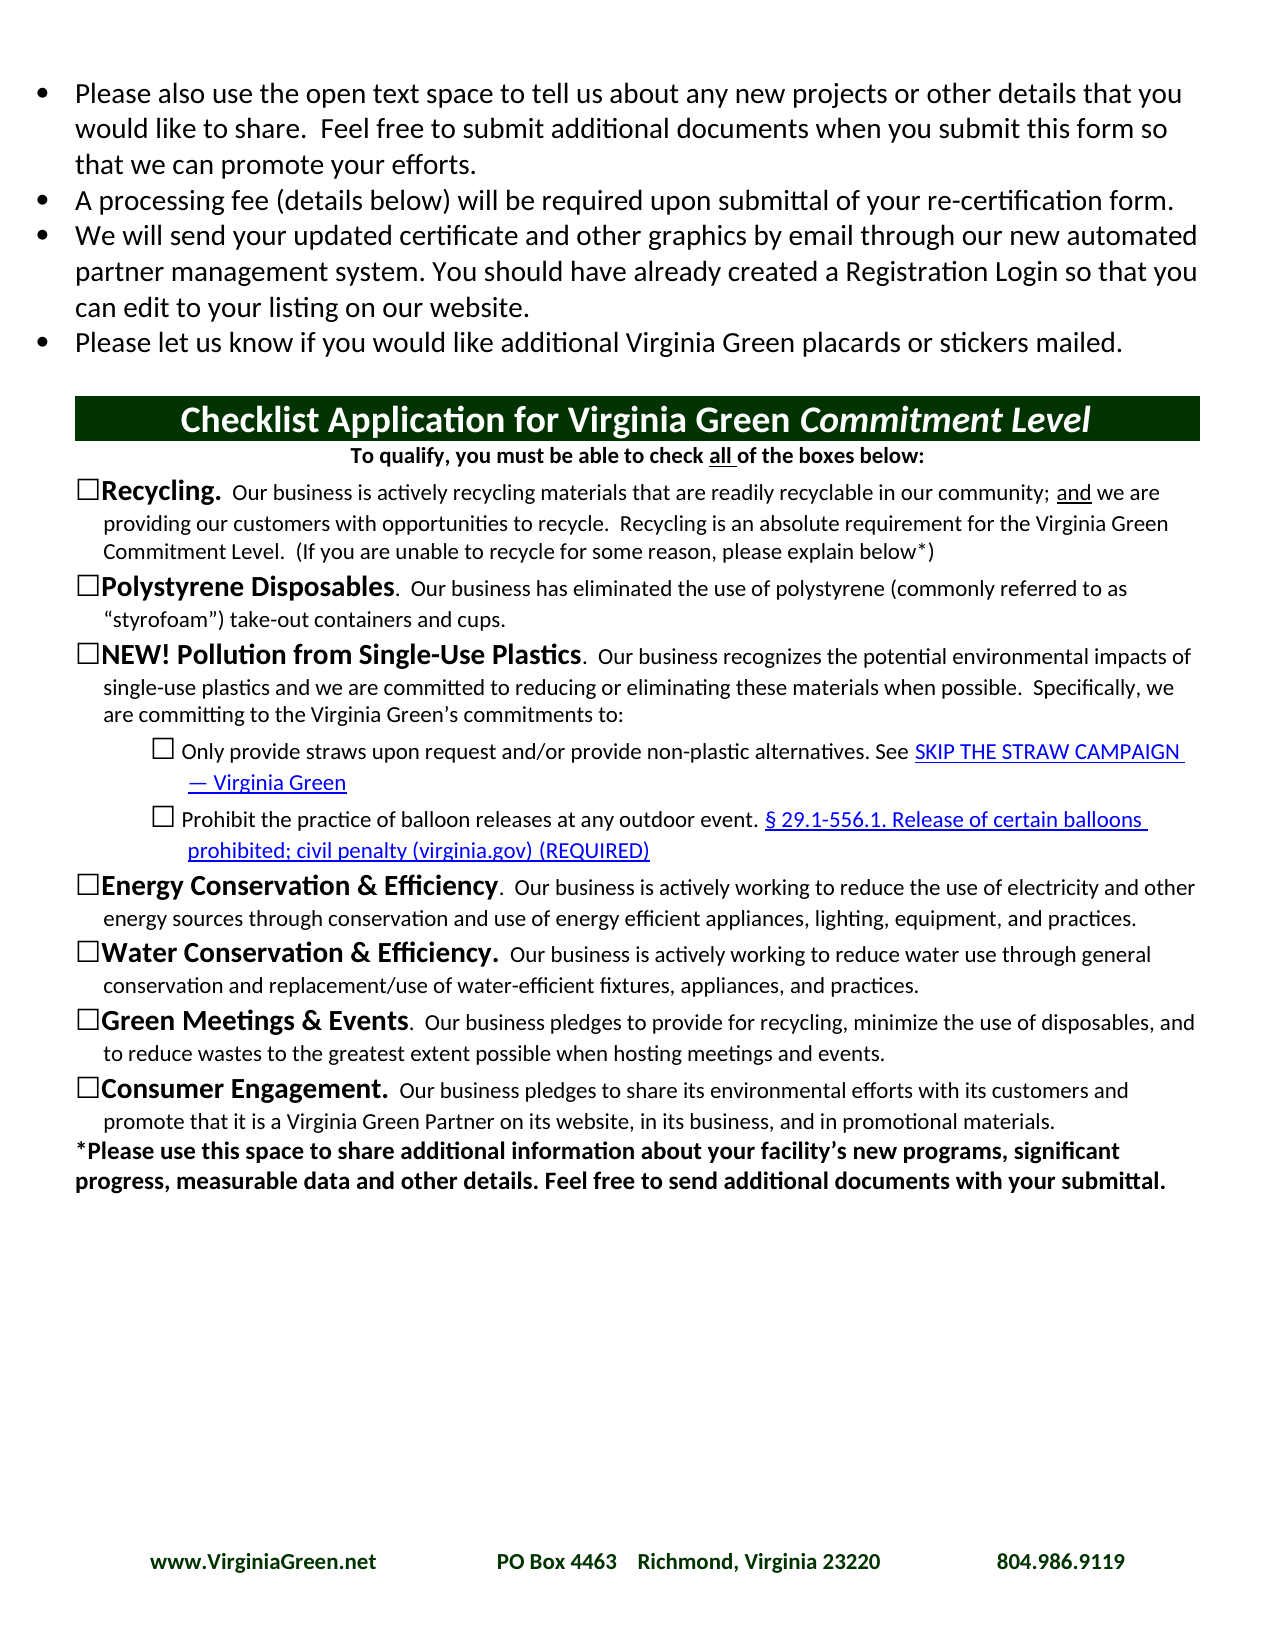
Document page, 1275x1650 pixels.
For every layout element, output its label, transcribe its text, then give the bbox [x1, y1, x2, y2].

text *Please use this space to share additional information about your facility’s new programs, significant progress, measurable data and other details. Feel free to send additional documents with your submittal. [75, 1135, 1200, 1196]
list We will send your updated certificate and other graphics by email through our new automated partner management system. You should have already created a Registration Login so that you can edit to your listing on our website. [37, 217, 1200, 324]
list Please also use the open text space to tell us about any new projects or other details that you would like to share. Feel free to submit additional documents when you submit this form so that we can promote your efforts. [37, 75, 1200, 182]
text Green Meetings & Events. Our business pledges to provide for recycling, minimize the use of disposables, and to reduce wastes to the greatest extent possible when hosting meetings and events. [75, 999, 1200, 1067]
text Recycling. Our business is actively recycling materials that are readily recyclable in our community; and we are providing our customers with opportunities to recycle. Recycling is an absolute requirement for the Virginia Green Commitment Level. (If you are unable to recycle for some reason, please explain below*) [75, 469, 1200, 565]
text Polystyrene Disposables. Our business has eliminated the use of polystyrene (commonly referred to as “styrofoam”) take-out containers and cups. [75, 565, 1200, 633]
text To qualify, you must be able to check all of the boxes below: [75, 441, 1200, 469]
text Water Conservation & Efficiency. Our business is actively working to reduce water use through general conservation and replacement/use of water-efficient fixtures, appliances, and practices. [75, 932, 1200, 999]
text Prohibit the practice of balloon releases at any outdoor event. § 29.1-556.1. Release of certain balloons prohibited; civil penalty (virginia.gov) (REQUIRED) [150, 796, 1200, 864]
text Only provide straws upon request and/or provide non-plastic alternatives. See SKIP THE STRAW CAMPAIGN — Virginia Green [150, 729, 1200, 796]
list A processing fee (details below) will be required upon submittal of your re-certification form. [37, 182, 1200, 217]
text Energy Conservation & Efficiency. Our business is actively working to reduce the use of electricity and other energy sources through conservation and use of energy efficient appliances, lighting, equipment, and practices. [75, 864, 1200, 932]
list Please let us know if you would like additional Virginia Green placards or stickers mailed. [37, 324, 1200, 360]
text Consumer Engagement. Our business pledges to share its environmental efforts with its customers and promote that it is a Virginia Green Partner on its website, in its business, and in promotional materials. [75, 1067, 1200, 1135]
text NEW! Pollution from Single-Use Plastics. Our business recognizes the potential environmental impacts of single-use plastics and we are committed to reducing or eliminating these materials when possible. Specifically, we are committing to the Virginia Green’s commitments to: [75, 633, 1200, 729]
text Checklist Application for Virginia Green Commitment Level [75, 396, 1200, 441]
